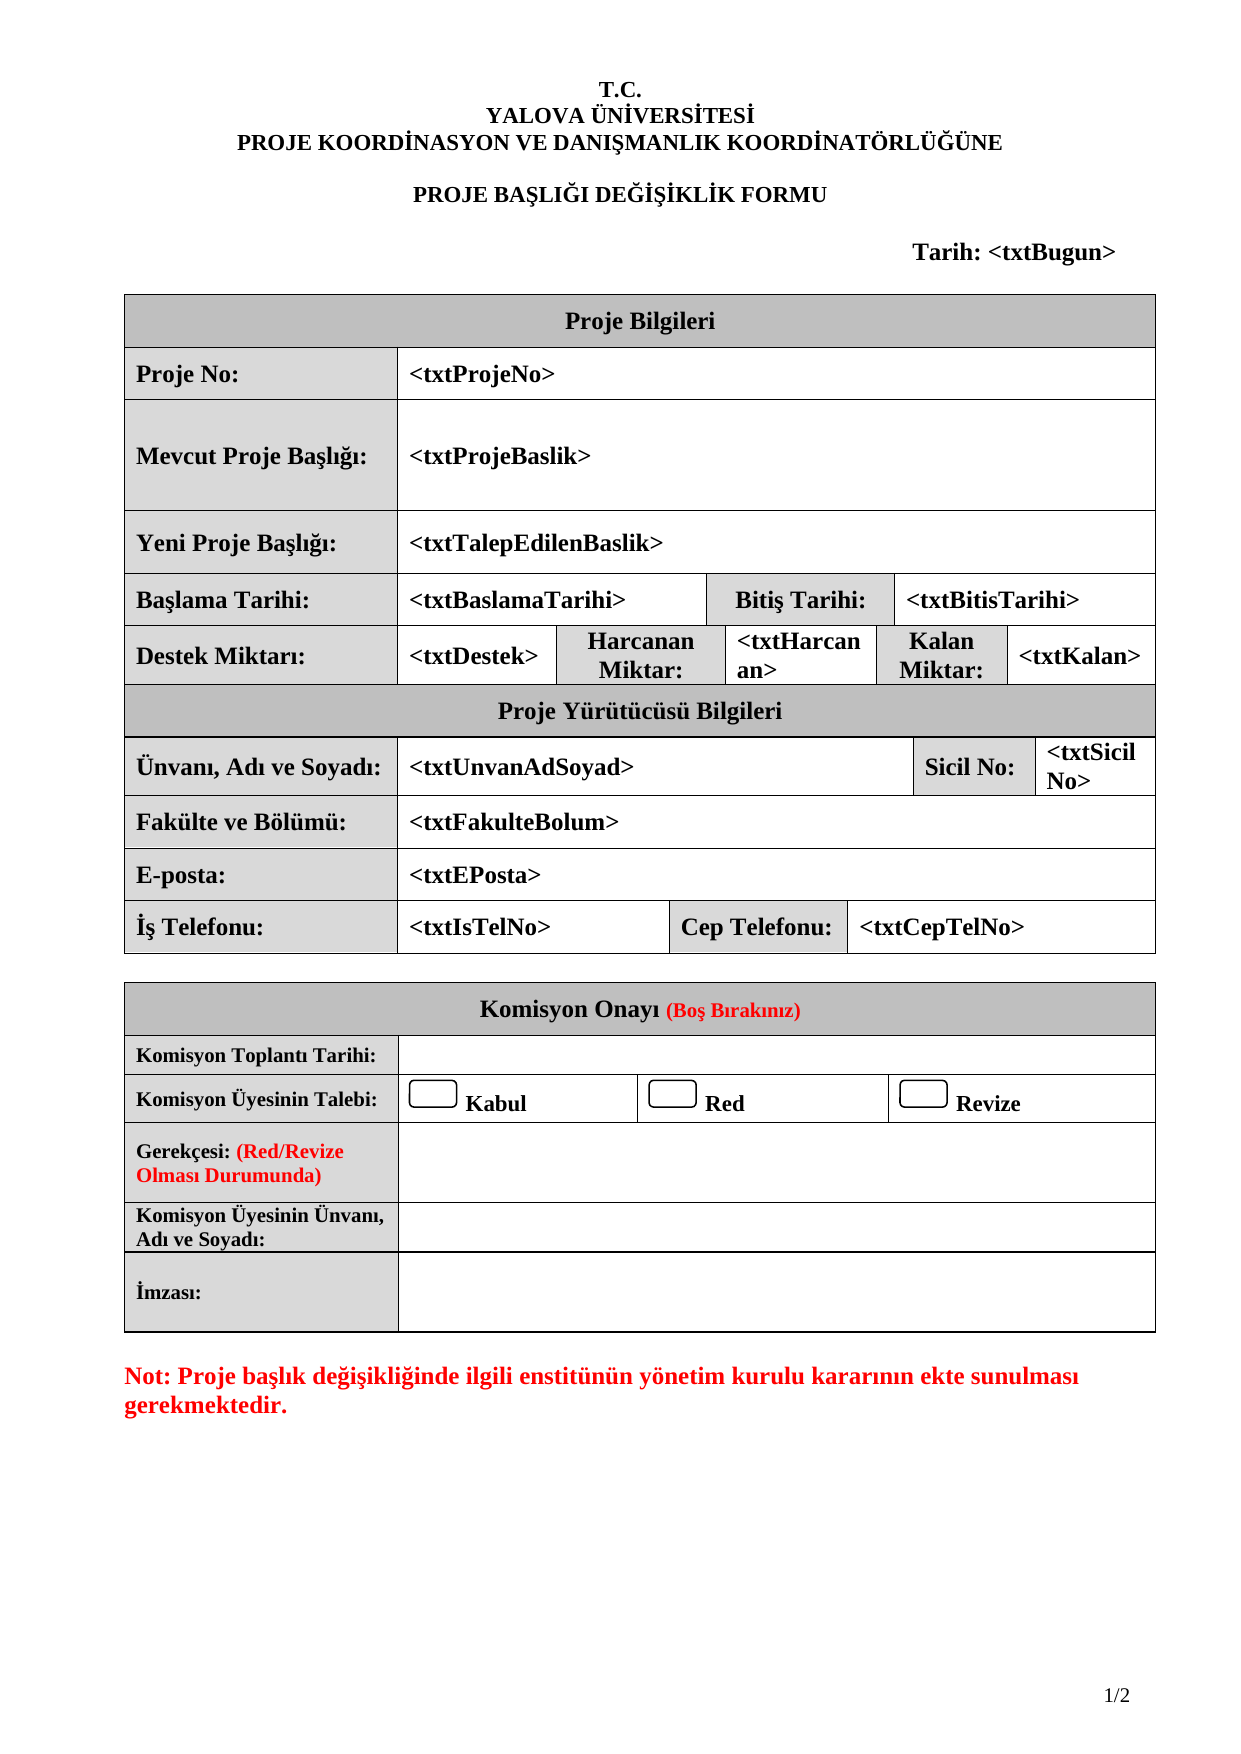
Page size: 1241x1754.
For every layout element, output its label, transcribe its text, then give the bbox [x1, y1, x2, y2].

table_cell Yeni Proje Başlığı: [125, 511, 397, 573]
text Not: Proje başlık değişikliğinde ilgili enstitünün yönetim kurulu kararının ekte sunulması gerekmektedir. [124, 1361, 1116, 1419]
table_cell Revize [889, 1075, 1155, 1122]
table_cell İş Telefonu: [125, 901, 397, 952]
table_cell Proje Yürütücüsü Bilgileri [125, 685, 1155, 736]
table_cell E-posta: [125, 849, 397, 900]
table_cell <txtIsTelNo> [398, 901, 669, 952]
table_cell <txtUnvanAdSoyad> [398, 738, 913, 795]
table_cell Fakülte ve Bölümü: [125, 796, 397, 847]
text PROJE KOORDİNASYON VE DANIŞMANLIK KOORDİNATÖRLÜĞÜNE [124, 129, 1116, 155]
table_cell [399, 1036, 1155, 1074]
table_cell <txtHarcanan> [726, 626, 876, 684]
table_cell <txtProjeNo> [398, 348, 1155, 399]
table_cell Başlama Tarihi: [125, 574, 397, 625]
table_cell Harcanan Miktar: [557, 626, 725, 684]
text PROJE BAŞLIĞI DEĞİŞİKLİK FORMU [124, 181, 1116, 237]
table_cell Komisyon Toplantı Tarihi: [125, 1036, 398, 1074]
table_cell <txtFakulteBolum> [398, 796, 1155, 847]
table_cell [399, 1203, 1155, 1251]
table_header Komisyon Onayı (Boş Bırakınız) [125, 983, 1155, 1035]
text YALOVA ÜNİVERSİTESİ [124, 102, 1116, 129]
table_cell Kalan Miktar: [877, 626, 1007, 684]
table_cell Komisyon Üyesinin Ünvanı, Adı ve Soyadı: [125, 1203, 398, 1251]
table_cell <txtBitisTarihi> [895, 574, 1155, 625]
table_cell Komisyon Üyesinin Talebi: [125, 1075, 398, 1122]
table_cell <txtSicilNo> [1036, 738, 1155, 795]
table_cell Kabul [399, 1075, 637, 1122]
table_cell Sicil No: [914, 738, 1035, 795]
table_header Proje Bilgileri [125, 295, 1155, 347]
table_cell <txtTalepEdilenBaslik> [398, 511, 1155, 573]
table_cell <txtProjeBaslik> [398, 400, 1155, 510]
table_cell Cep Telefonu: [670, 901, 847, 952]
text T.C. [124, 76, 1116, 102]
table_cell Mevcut Proje Başlığı: [125, 400, 397, 510]
table_cell Destek Miktarı: [125, 626, 397, 684]
table_cell Bitiş Tarihi: [707, 574, 894, 625]
table_cell Red [638, 1075, 888, 1122]
table_cell Proje No: [125, 348, 397, 399]
table_cell Gerekçesi: (Red/Revize Olması Durumunda) [125, 1123, 398, 1202]
table_cell Ünvanı, Adı ve Soyadı: [125, 738, 397, 795]
table_cell [399, 1123, 1155, 1202]
table_cell <txtCepTelNo> [848, 901, 1155, 952]
table_cell <txtDestek> [398, 626, 556, 684]
text Tarih: <txtBugun> [124, 237, 1116, 265]
table_cell <txtBaslamaTarihi> [398, 574, 706, 625]
table_cell <txtKalan> [1008, 626, 1155, 684]
table_cell <txtEPosta> [398, 849, 1155, 900]
table_cell [399, 1253, 1155, 1331]
table_cell İmzası: [125, 1253, 398, 1331]
